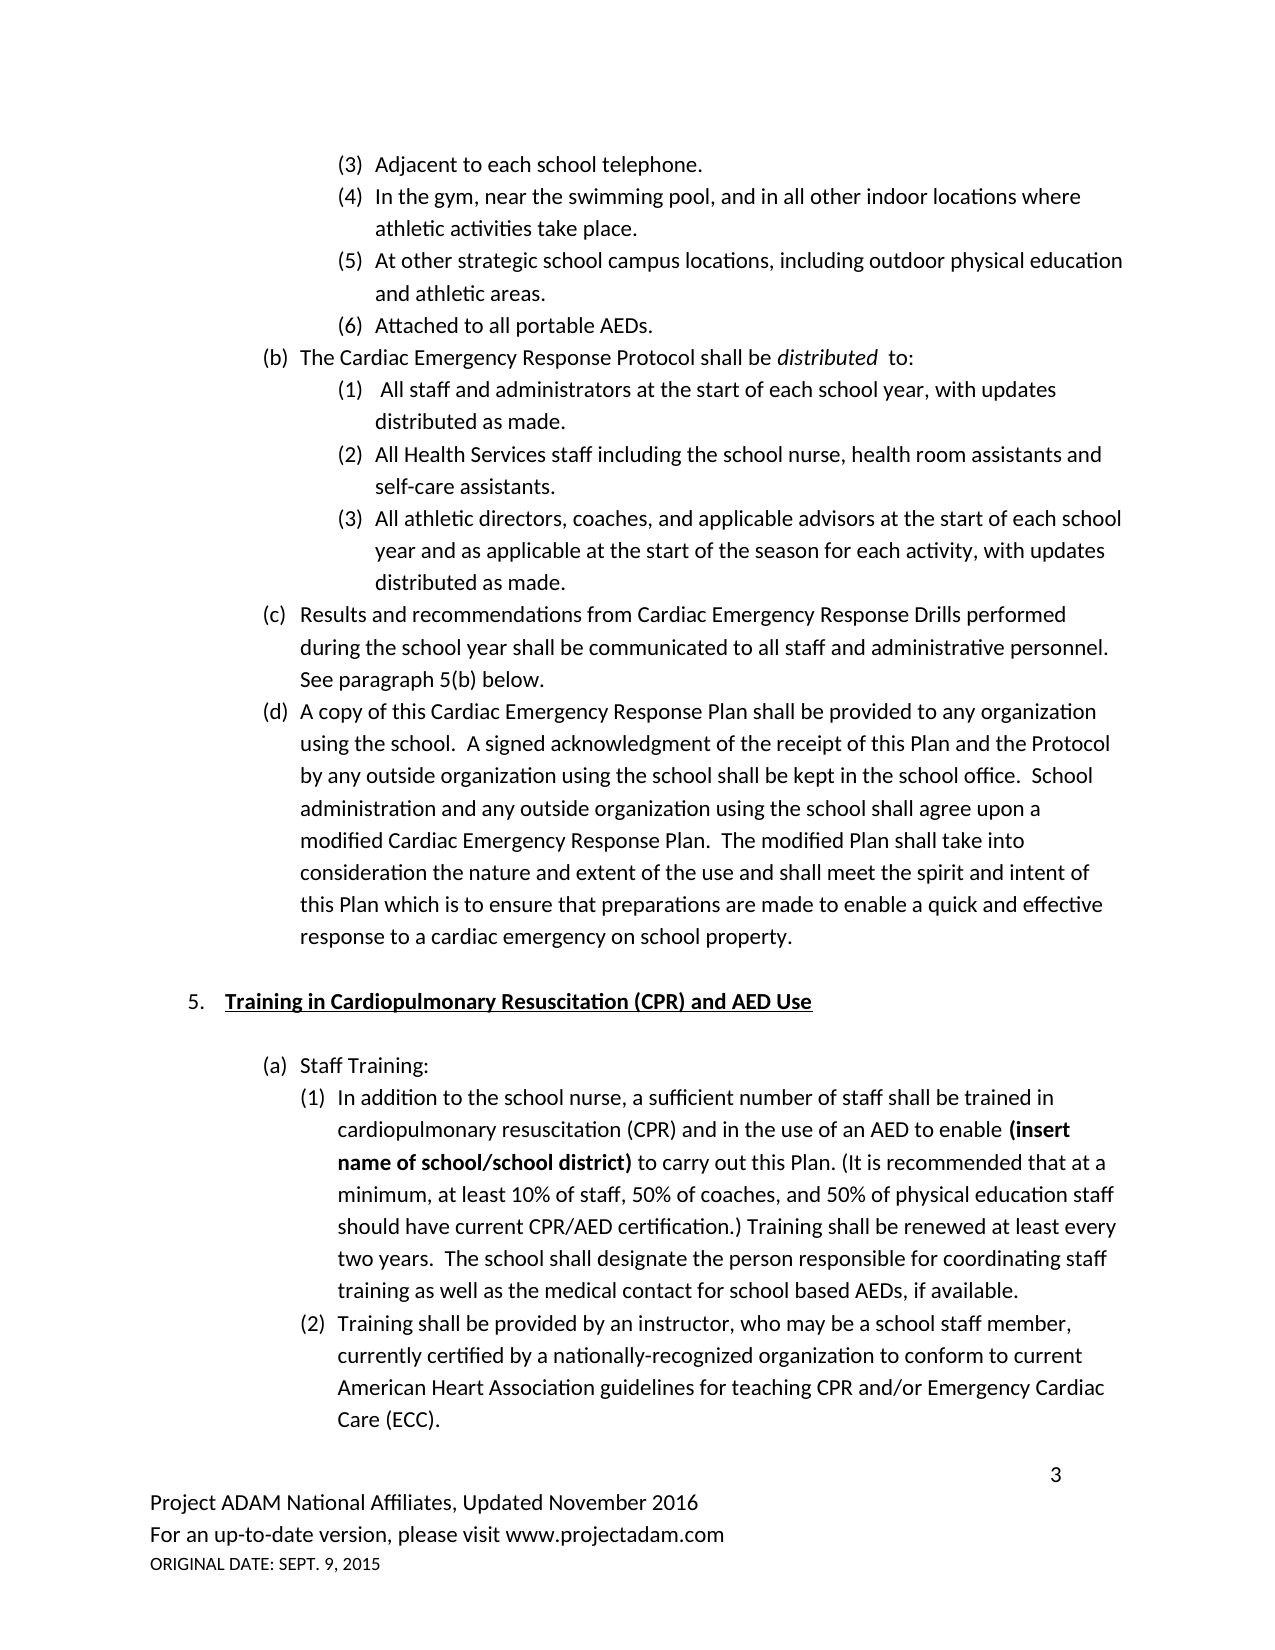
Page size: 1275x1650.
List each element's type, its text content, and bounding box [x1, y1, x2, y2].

list All Health Services staff including the school nurse, health room assistants and self-care assistants. [337, 440, 1125, 500]
list Attached to all portable AEDs. [337, 311, 1125, 339]
list In the gym, near the swimming pool, and in all other indoor locations where athletic activities take place. [337, 182, 1125, 242]
list Training in Cardiopulmonary Resuscitation (CPR) and AED Use [187, 987, 1125, 1015]
list At other strategic school campus locations, including outdoor physical education and athletic areas. [337, 247, 1125, 307]
list Staff Training: [262, 1051, 1125, 1079]
list Training shall be provided by an instructor, who may be a school staff member, currently certified by a nationally-recognized organization to conform to current American Heart Association guidelines for teaching CPR and/or Emergency Cardiac Care (ECC). [300, 1309, 1125, 1433]
list Adjacent to each school telephone. [337, 150, 1125, 178]
list All athletic directors, coaches, and applicable advisors at the start of each school year and as applicable at the start of the season for each activity, with updates distributed as made. [337, 504, 1125, 596]
list All staff and administrators at the start of each school year, with updates distributed as made. [337, 375, 1125, 436]
list The Cardiac Emergency Response Protocol shall be distributed to: [262, 343, 1125, 371]
list A copy of this Cardiac Emergency Response Plan shall be provided to any organization using the school. A signed acknowledgment of the receipt of this Plan and the Protocol by any outside organization using the school shall be kept in the school office. School administration and any outside organization using the school shall agree upon a modified Cardiac Emergency Response Plan. The modified Plan shall take into consideration the nature and extent of the use and shall meet the spirit and intent of this Plan which is to ensure that preparations are made to enable a quick and effective response to a cardiac emergency on school property. [262, 697, 1125, 951]
list In addition to the school nurse, a sufficient number of staff shall be trained in cardiopulmonary resuscitation (CPR) and in the use of an AED to enable (insert name of school/school district) to carry out this Plan. (It is recommended that at a minimum, at least 10% of staff, 50% of coaches, and 50% of physical education staff should have current CPR/AED certification.) Training shall be renewed at least every two years. The school shall designate the person responsible for coordinating staff training as well as the medical contact for school based AEDs, if available. [300, 1083, 1125, 1304]
list Results and recommendations from Cardiac Emergency Response Drills performed during the school year shall be communicated to all staff and administrative personnel. See paragraph 5(b) below. [262, 601, 1125, 693]
